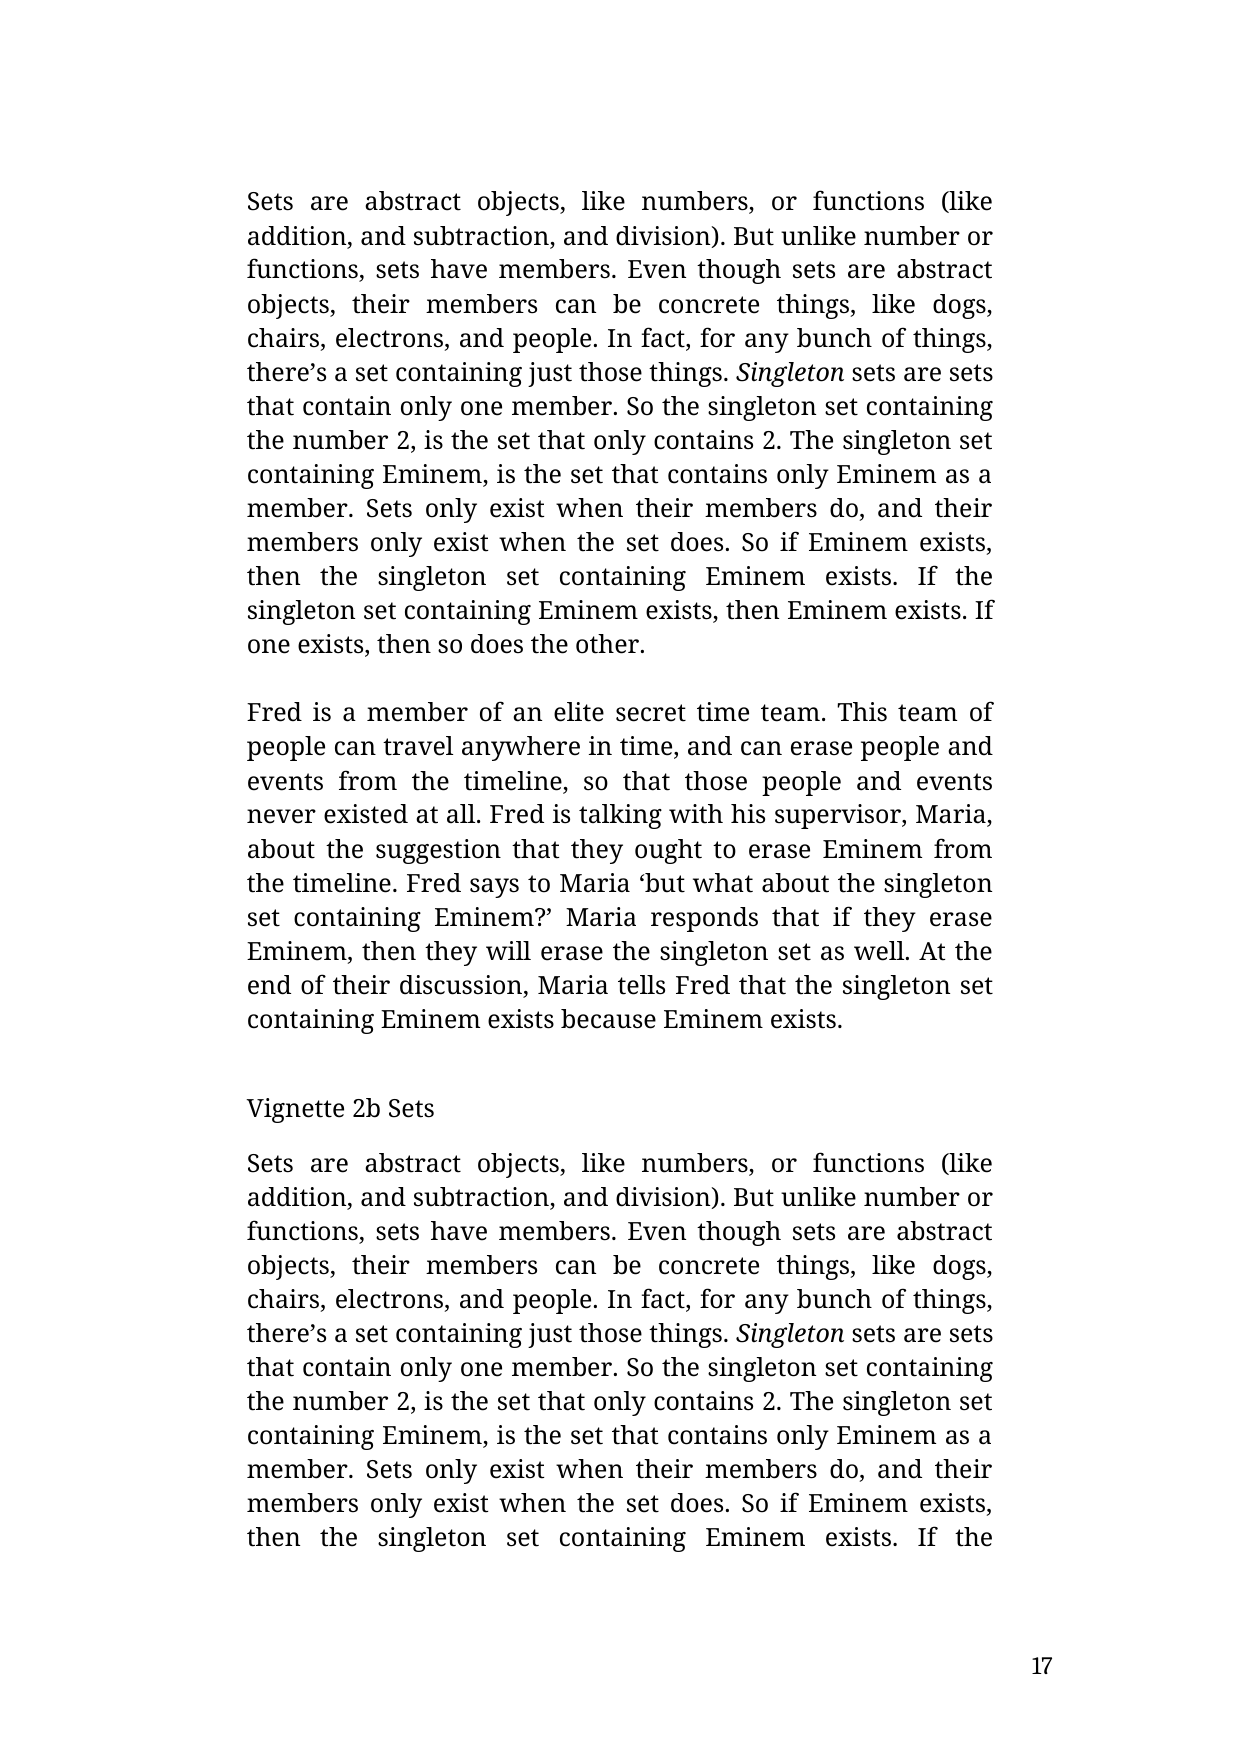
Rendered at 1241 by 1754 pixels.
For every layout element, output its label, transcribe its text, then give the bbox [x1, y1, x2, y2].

text Vignette 2b Sets [247, 1091, 994, 1124]
text Fred is a member of an elite secret time team. This team of people can travel anywhere in time, and can erase people and events from the timeline, so that those people and events never existed at all. Fred is talking with his supervisor, Maria, about the suggestion that they ought to erase Eminem from the timeline. Fred says to Maria ‘but what about the singleton set containing Eminem?’ Maria responds that if they erase Eminem, then they will erase the singleton set as well. At the end of their discussion, Maria tells Fred that the singleton set containing Eminem exists because Eminem exists. [247, 695, 994, 1036]
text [247, 1145, 994, 1554]
